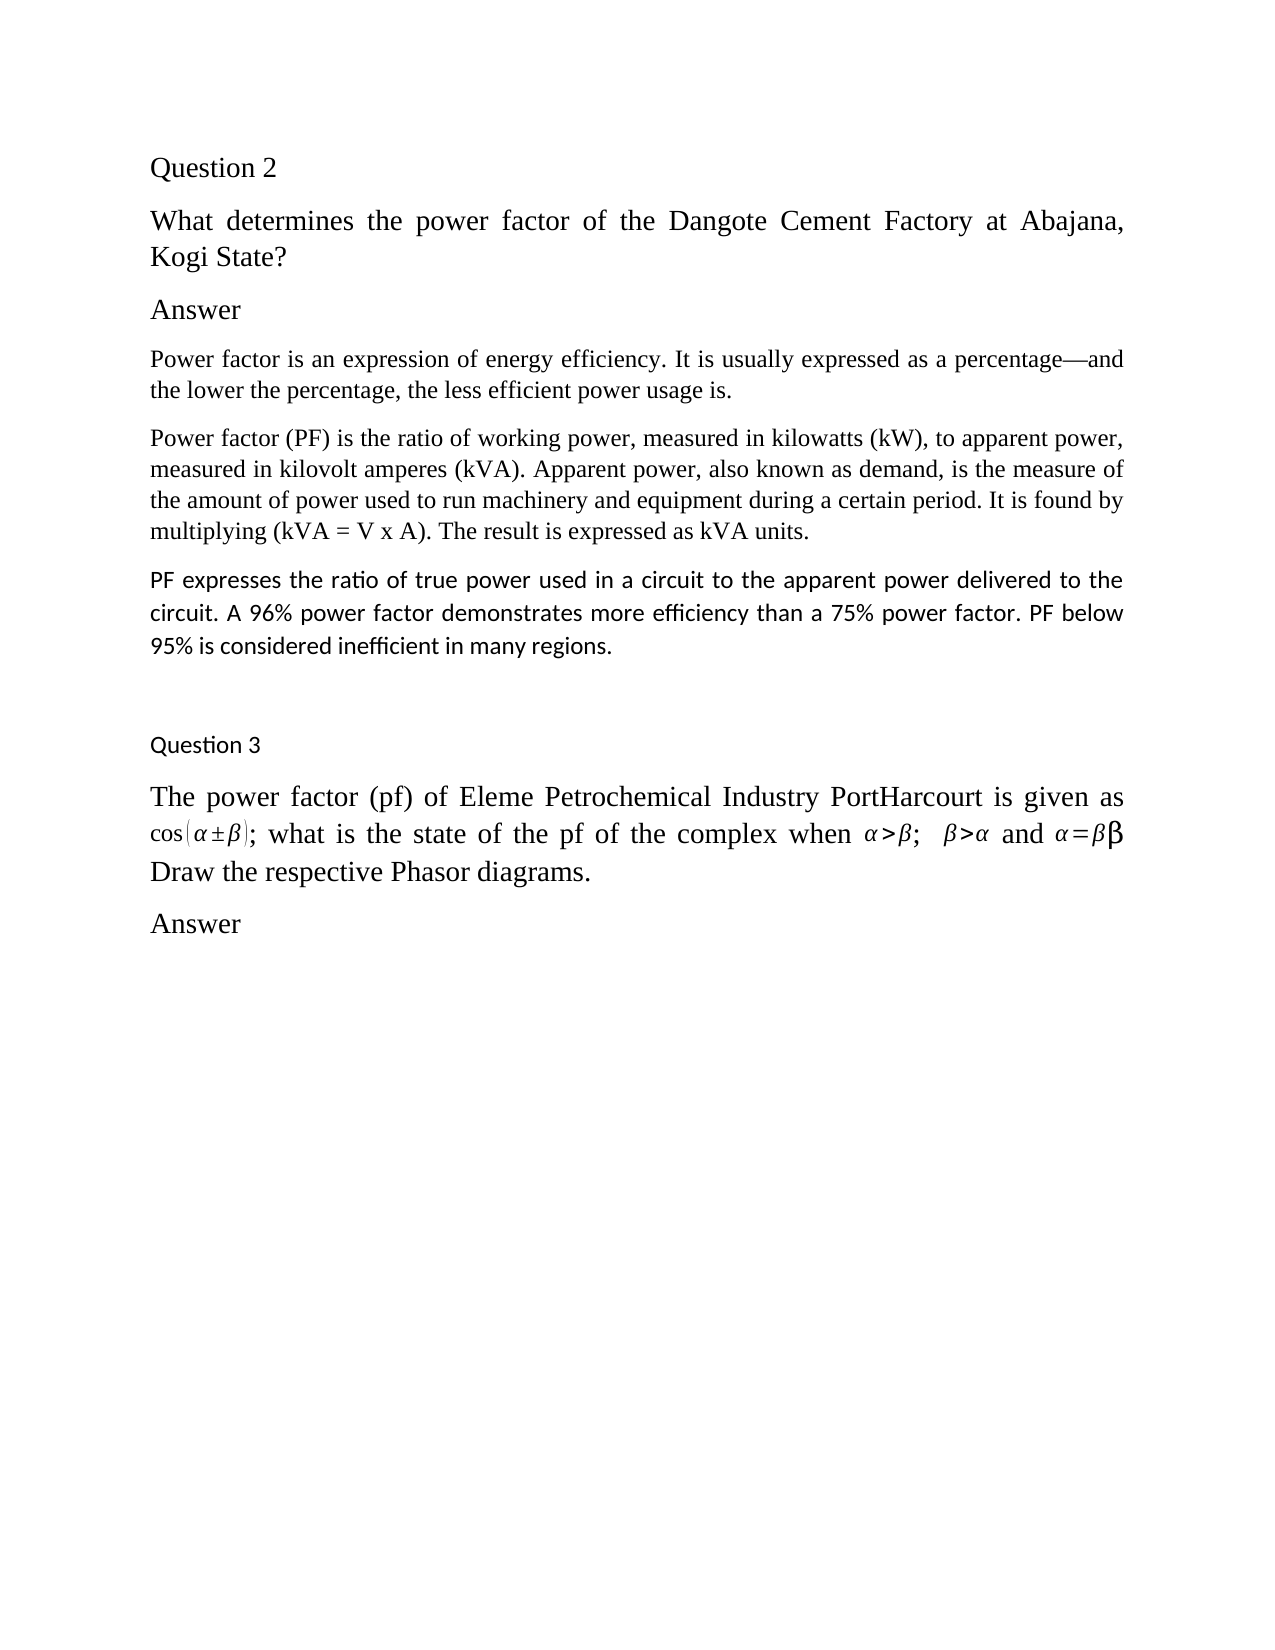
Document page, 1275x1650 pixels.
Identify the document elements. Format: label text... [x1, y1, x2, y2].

text Question 2 [150, 150, 1125, 183]
text What determines the power factor of the Dangote Cement Factory at Abajana, Kogi State? [150, 203, 1125, 272]
text The power factor (pf) of Eleme Petrochemical Industry PortHarcourt is given as ; what is the state of the pf of the complex when ; and β Draw the respective Phasor diagrams. [150, 779, 1125, 887]
text PF expresses the ratio of true power used in a circuit to the apparent power delivered to the circuit. A 96% power factor demonstrates more efficiency than a 75% power factor. PF below 95% is considered inefficient in many regions. [150, 564, 1125, 661]
text Power factor (PF) is the ratio of working power, measured in kilowatts (kW), to apparent power, measured in kilovolt amperes (kVA). Apparent power, also known as demand, is the measure of the amount of power used to run machinery and equipment during a certain period. It is found by multiplying (kVA = V x A). The result is expressed as kVA units. [150, 423, 1125, 545]
text Answer [150, 292, 1125, 325]
text Power factor is an expression of energy efficiency. It is usually expressed as a percentage—and the lower the percentage, the less efficient power usage is. [150, 344, 1125, 404]
text Question 3 [150, 729, 1125, 760]
text Answer [150, 906, 1125, 940]
